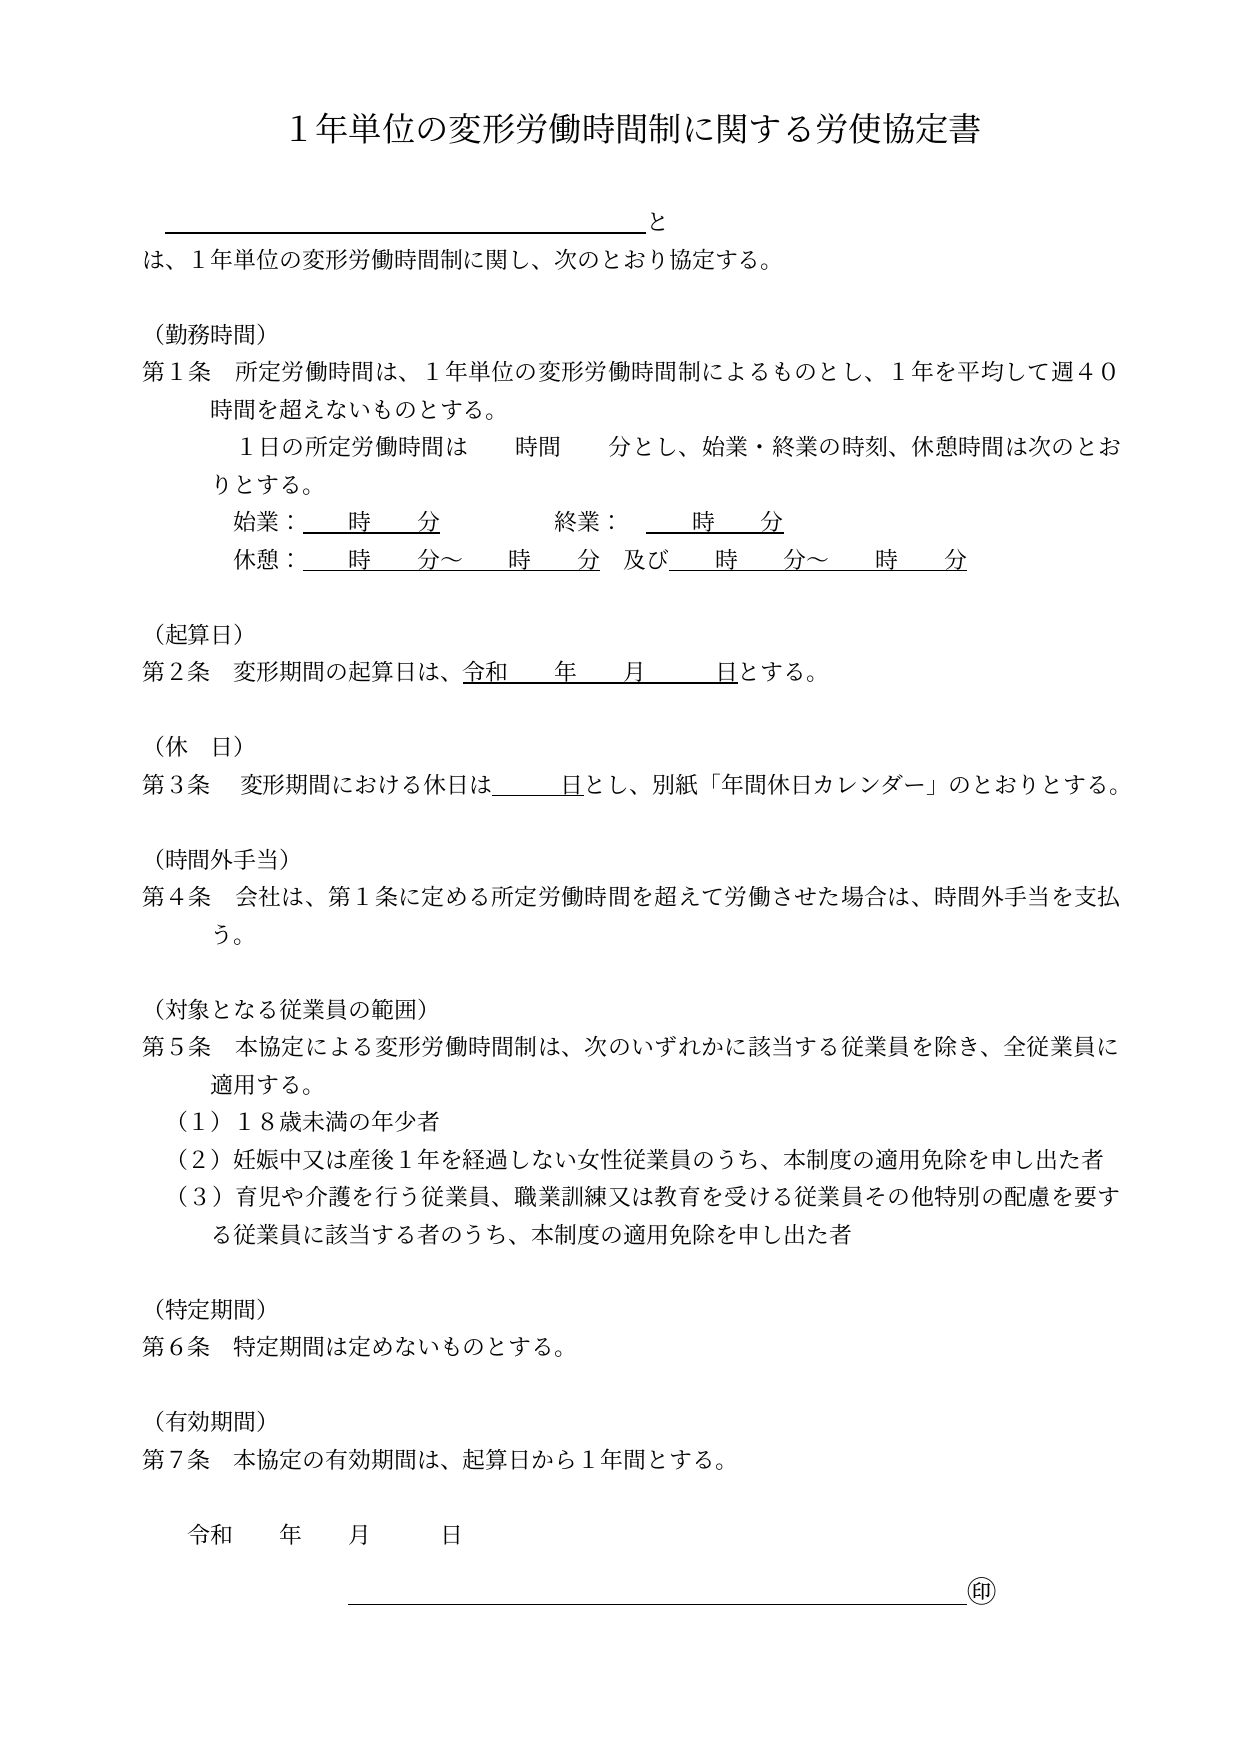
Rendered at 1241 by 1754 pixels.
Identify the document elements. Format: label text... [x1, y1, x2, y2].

text （休 日） [142, 727, 1122, 764]
text 令和 年 月 日 [142, 1514, 1122, 1552]
text （３）育児や介護を行う従業員、職業訓練又は教育を受ける従業員その他特別の配慮を要する従業員に該当する者のうち、本制度の適用免除を申し出た者 [142, 1177, 1122, 1252]
text 第６条 特定期間は定めないものとする。 [142, 1327, 1122, 1364]
text 休憩： 時 分～ 時 分 及び 時 分～ 時 分 [142, 539, 1122, 577]
list 変形期間における休日は 日とし、別紙「年間休日カレンダー」のとおりとする。 [142, 764, 1122, 802]
text 始業： 時 分 終業： 時 分 [142, 502, 1122, 539]
text （有効期間） [142, 1402, 1122, 1439]
text と [142, 202, 1122, 239]
text （時間外手当） [142, 839, 1122, 877]
text 第４条 会社は、第１条に定める所定労働時間を超えて労働させた場合は、時間外手当を支払う。 [142, 877, 1122, 952]
text （勤務時間） [142, 314, 1122, 352]
text １年単位の変形労働時間制に関する労使協定書 [142, 89, 1122, 164]
text は、１年単位の変形労働時間制に関し、次のとおり協定する。 [142, 239, 1122, 277]
text （起算日） [142, 614, 1122, 652]
text 第７条 本協定の有効期間は、起算日から１年間とする。 [142, 1439, 1122, 1477]
text （１）１８歳未満の年少者 [142, 1102, 1122, 1139]
text 第５条 本協定による変形労働時間制は、次のいずれかに該当する従業員を除き、全従業員に適用する。 [142, 1027, 1122, 1102]
text （対象となる従業員の範囲） [142, 989, 1122, 1027]
text ㊞ [142, 1552, 1122, 1627]
text １日の所定労働時間は 時間 分とし、始業・終業の時刻、休憩時間は次のとおりとする。 [142, 427, 1122, 502]
text （２）妊娠中又は産後１年を経過しない女性従業員のうち、本制度の適用免除を申し出た者 [142, 1139, 1122, 1177]
text （特定期間） [142, 1289, 1122, 1327]
text 第２条 変形期間の起算日は、令和 年 月 日とする。 [142, 652, 1122, 689]
text 第１条 所定労働時間は、１年単位の変形労働時間制によるものとし、１年を平均して週４０時間を超えないものとする。 [142, 352, 1122, 427]
